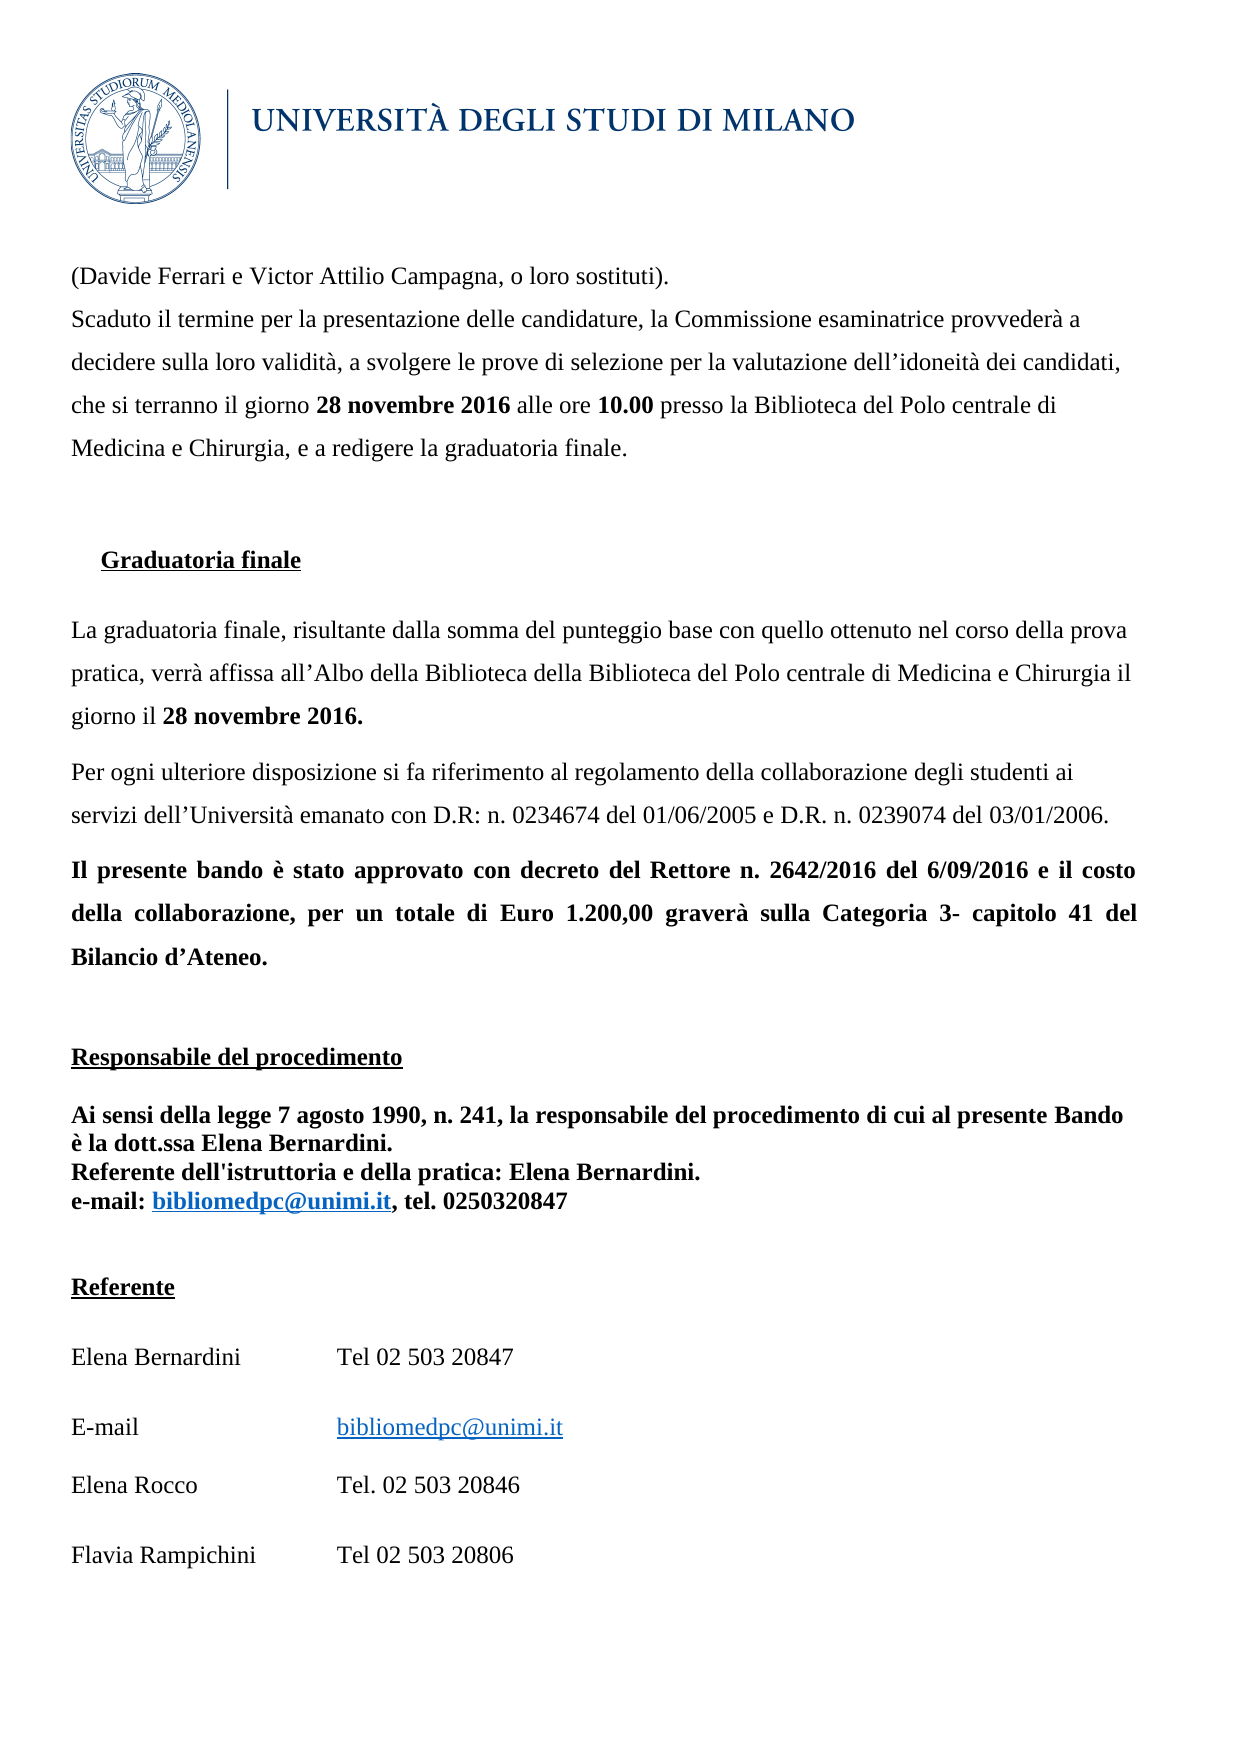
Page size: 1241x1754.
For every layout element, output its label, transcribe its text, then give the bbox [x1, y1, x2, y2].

text E-mail bibliomedpc@unimi.it Elena Rocco Tel. 02 503 20846 [71, 1412, 1138, 1498]
text Referente [71, 1272, 1138, 1301]
text Scaduto il termine per la presentazione delle candidature, la Commissione esaminatrice provvederà a decidere sulla loro validità, a svolgere le prove di selezione per la valutazione dell’idoneità dei candidati, che si terranno il giorno 28 novembre 2016 alle ore 10.00 presso la Biblioteca del Polo centrale di Medicina e Chirurgia, e a redigere la graduatoria finale. [71, 304, 1138, 462]
text Graduatoria finale [100, 545, 1138, 573]
text Elena Bernardini Tel 02 503 20847 [71, 1342, 1138, 1371]
text La graduatoria finale, risultante dalla somma del punteggio base con quello ottenuto nel corso della prova pratica, verrà affissa all’Albo della Biblioteca della Biblioteca del Polo centrale di Medicina e Chirurgia il giorno il 28 novembre 2016. [71, 615, 1138, 730]
text Per ogni ulteriore disposizione si fa riferimento al regolamento della collaborazione degli studenti ai servizi dell’Università emanato con D.R: n. 0234674 del 01/06/2005 e D.R. n. 0239074 del 03/01/2006. [71, 757, 1138, 828]
picture [70, 73, 856, 204]
text Referente dell'istruttoria e della pratica: Elena Bernardini. [71, 1157, 1138, 1186]
text Ai sensi della legge 7 agosto 1990, n. 241, la responsabile del procedimento di cui al presente Bando è la dott.ssa Elena Bernardini. [71, 1071, 1138, 1157]
text Responsabile del procedimento [71, 1042, 1138, 1071]
text e-mail: bibliomedpc@unimi.it, tel. 0250320847 [71, 1186, 1138, 1215]
text Flavia Rampichini Tel 02 503 20806 [71, 1540, 1138, 1568]
text Il presente bando è stato approvato con decreto del Rettore n. 2642/2016 del 6/09/2016 e il costo della collaborazione, per un totale di Euro 1.200,00 graverà sulla Categoria 3- capitolo 41 del Bilancio d’Ateneo. [71, 855, 1138, 970]
